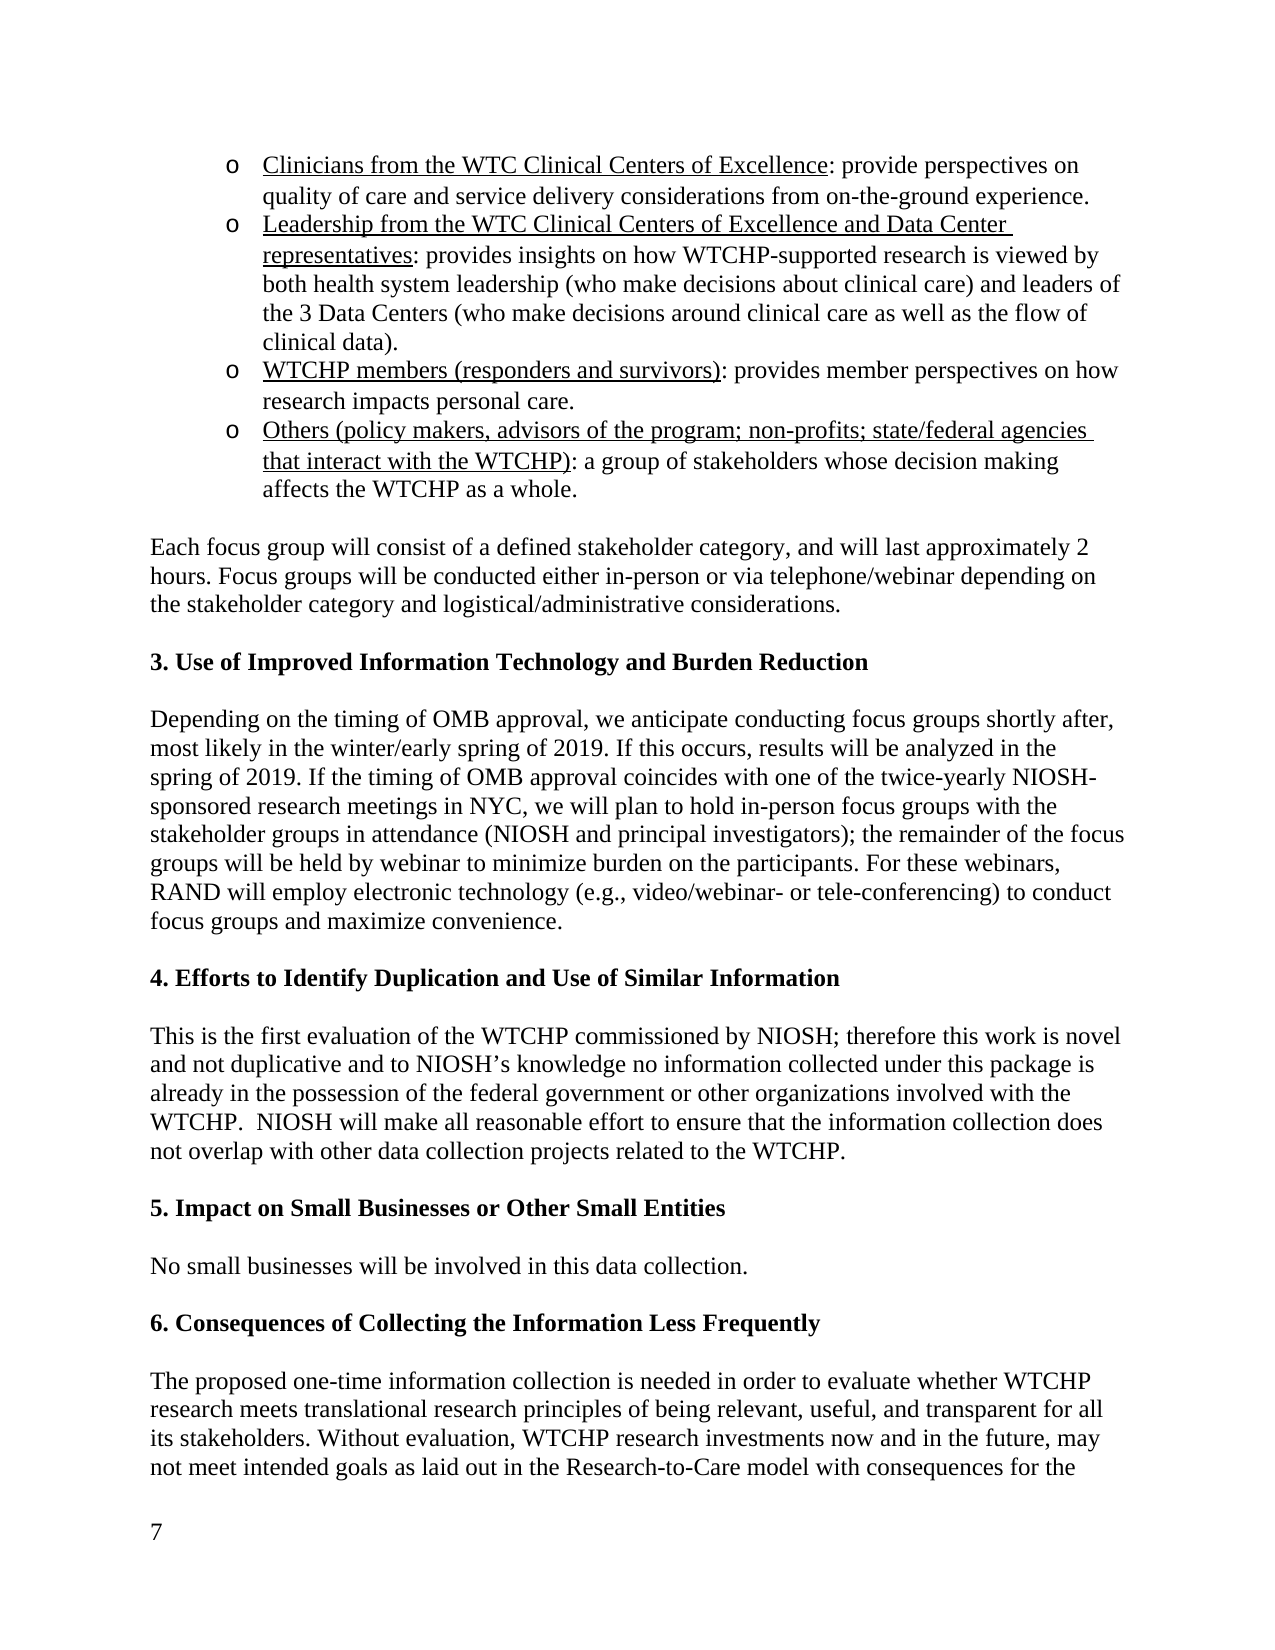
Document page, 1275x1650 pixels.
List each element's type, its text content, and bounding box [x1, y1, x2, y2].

list Others (policy makers, advisors of the program; non-profits; state/federal agencies that interact with the WTCHP): a group of stakeholders whose decision making affects the WTCHP as a whole. [225, 415, 1125, 503]
list WTCHP members (responders and survivors): provides member perspectives on how research impacts personal care. [225, 355, 1125, 415]
text No small businesses will be involved in this data collection. [150, 1251, 1125, 1279]
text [150, 1366, 1125, 1481]
subtitle 3. Use of Improved Information Technology and Burden Reduction [150, 647, 1125, 676]
subtitle 5. Impact on Small Businesses or Other Small Entities [150, 1193, 1125, 1222]
text This is the first evaluation of the WTCHP commissioned by NIOSH; therefore this work is novel and not duplicative and to NIOSH’s knowledge no information collected under this package is already in the possession of the federal government or other organizations involved with the WTCHP. NIOSH will make all reasonable effort to ensure that the information collection does not overlap with other data collection projects related to the WTCHP. [150, 1021, 1125, 1164]
list Clinicians from the WTC Clinical Centers of Excellence: provide perspectives on quality of care and service delivery considerations from on-the-ground experience. [225, 150, 1125, 209]
subtitle 6. Consequences of Collecting the Information Less Frequently [150, 1308, 1125, 1337]
text Each focus group will consist of a defined stakeholder category, and will last approximately 2 hours. Focus groups will be conducted either in-person or via telephone/webinar depending on the stakeholder category and logistical/administrative considerations. [150, 532, 1125, 618]
list Leadership from the WTC Clinical Centers of Excellence and Data Center representatives: provides insights on how WTCHP-supported research is viewed by both health system leadership (who make decisions about clinical care) and leaders of the 3 Data Centers (who make decisions around clinical care as well as the flow of clinical data). [225, 209, 1125, 355]
text Depending on the timing of OMB approval, we anticipate conducting focus groups shortly after, most likely in the winter/early spring of 2019. If this occurs, results will be analyzed in the spring of 2019. If the timing of OMB approval coincides with one of the twice-yearly NIOSH-sponsored research meetings in NYC, we will plan to hold in-person focus groups with the stakeholder groups in attendance (NIOSH and principal investigators); the remainder of the focus groups will be held by webinar to minimize burden on the participants. For these webinars, RAND will employ electronic technology (e.g., video/webinar- or tele-conferencing) to conduct focus groups and maximize convenience. [150, 704, 1125, 934]
subtitle 4. Efforts to Identify Duplication and Use of Similar Information [150, 963, 1125, 992]
